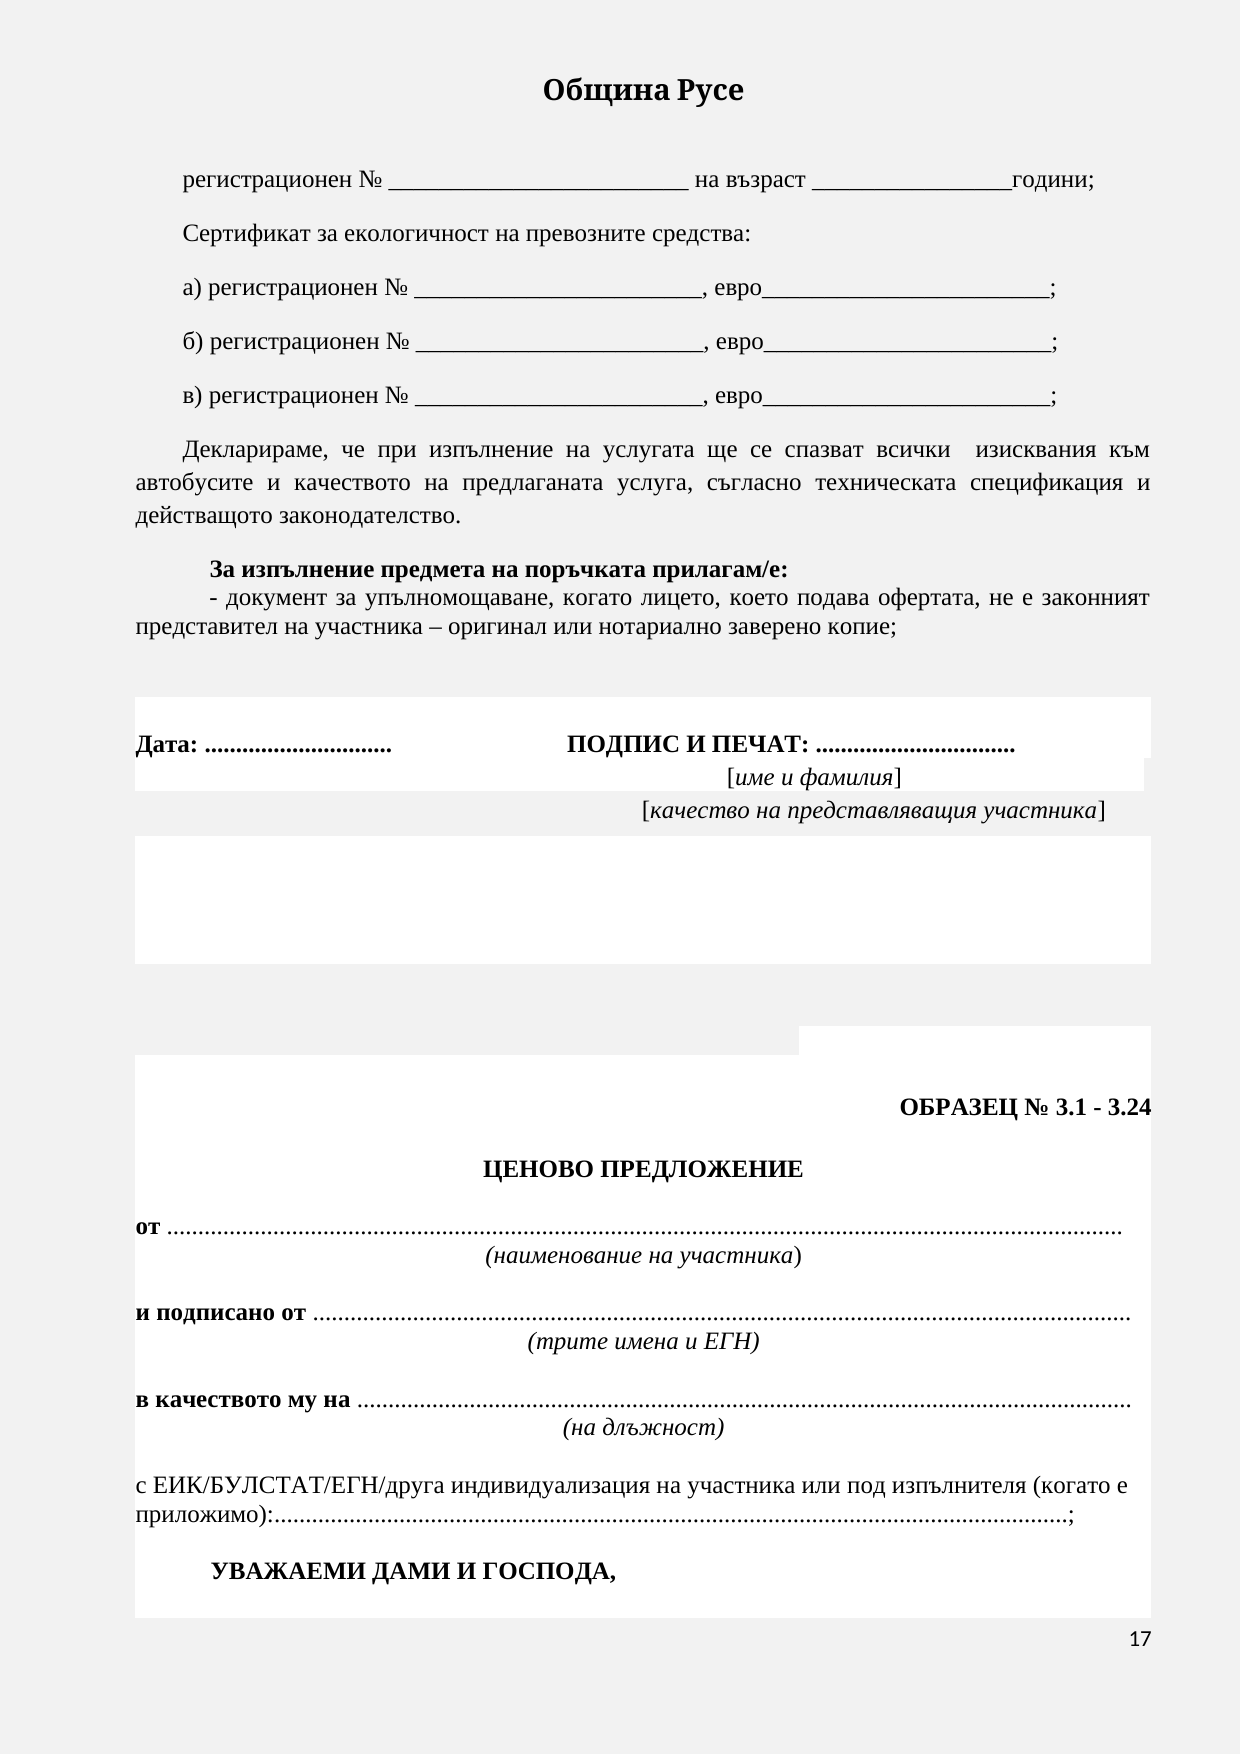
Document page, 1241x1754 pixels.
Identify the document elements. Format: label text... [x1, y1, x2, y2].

text (трите имена и ЕГН) [135, 1326, 1151, 1355]
text [качество на представляващия участника] [135, 795, 1151, 824]
text - документ за упълномощаване, когато лицето, което подава офертата, не е законният представител на участника – оригинал или нотариално заверено копие; [135, 582, 1151, 640]
text в) регистрационен № _______________________, евро_______________________; [135, 380, 1151, 409]
text а) регистрационен № _______________________, евро_______________________; [135, 272, 1151, 301]
text (на длъжност) [135, 1412, 1151, 1441]
text Сертификат за екологичност на превозните средства: [135, 218, 1151, 247]
text и подписано от ................................................................................................................................... [135, 1297, 1151, 1326]
text с ЕИК/БУЛСТАТ/ЕГН/друга индивидуализация на участника или под изпълнителя (когато е приложимо):...............................................................................................................................; [135, 1470, 1151, 1527]
text б) регистрационен № _______________________, евро_______________________; [135, 326, 1151, 355]
text УВАЖАЕМИ ДАМИ И ГОСПОДА, [135, 1556, 1151, 1585]
text Декларираме, че при изпълнение на услугата ще се спазват всички изисквания към автобусите и качеството на предлаганата услуга, съгласно техническата спецификация и действащото законодателство. [135, 434, 1151, 529]
text от ......................................................................................................................................................... [135, 1211, 1151, 1240]
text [180, 164, 1151, 193]
text За изпълнение предмета на поръчката прилагам/е: [135, 554, 1151, 582]
text в качеството му на ............................................................................................................................ [135, 1384, 1151, 1412]
text ЦЕНОВО ПРЕДЛОЖЕНИЕ [135, 1154, 1151, 1182]
text (наименование на участника) [135, 1240, 1151, 1269]
text ОБРАЗЕЦ № 3.1 - 3.24 [135, 1092, 1151, 1121]
text Дата: .............................. ПОДПИС И ПЕЧАТ: ................................ [135, 729, 1151, 758]
text [име и фамилия] [135, 762, 1144, 791]
